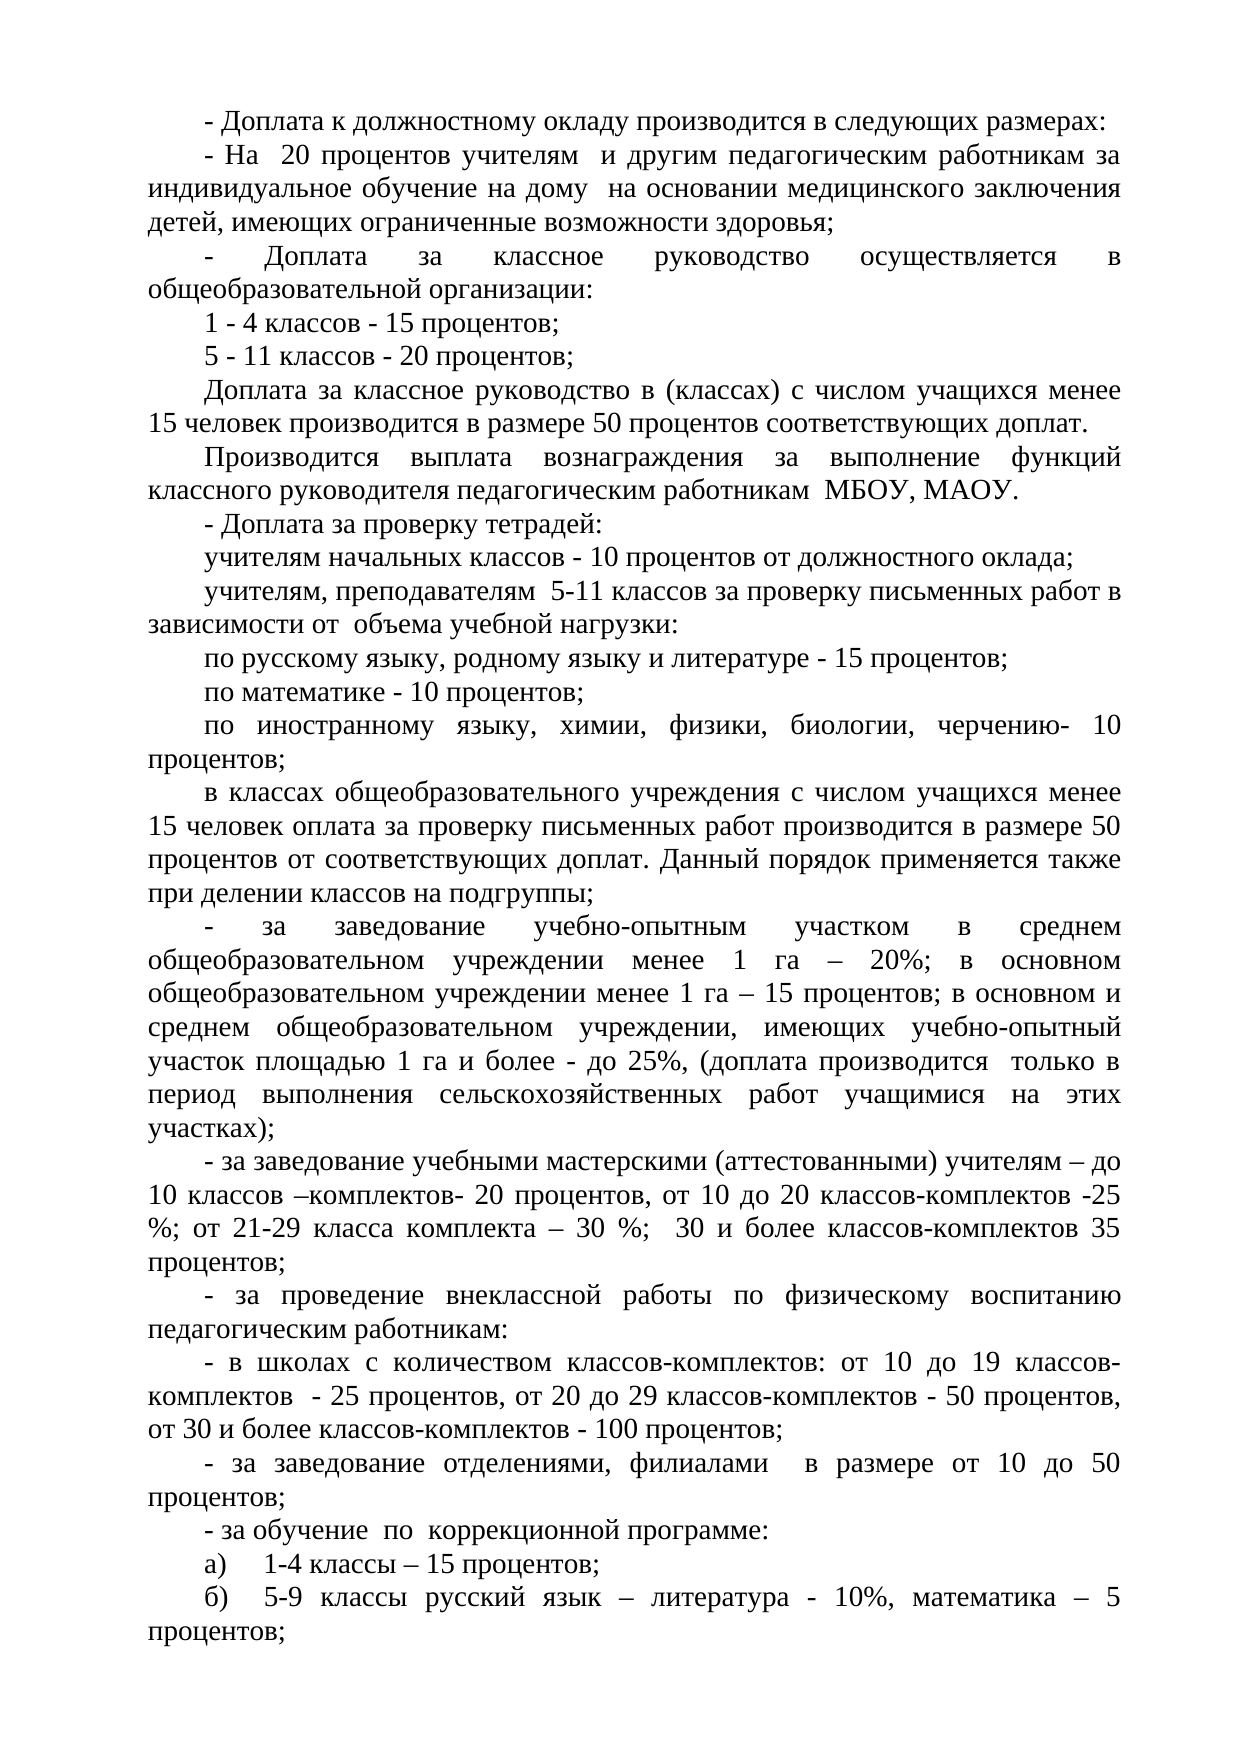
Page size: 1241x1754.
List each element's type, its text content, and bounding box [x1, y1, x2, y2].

text по русскому языку, родному языку и литературе - 15 процентов; [148, 640, 1122, 674]
text - Доплата к должностному окладу производится в следующих размерах: [148, 103, 1122, 137]
text - за заведование учебно-опытным участком в среднем общеобразовательном учреждении менее – 20%; в основном общеобразовательном учреждении менее – 15 процентов; в основном и среднем общеобразовательном учреждении, имеющих учебно-опытный участок площадью и более - до 25%, (доплата производится только в период выполнения сельскохозяйственных работ учащимися на этих участках); [148, 908, 1122, 1143]
text б) 5-9 классы русский язык – литература - 10%, математика – 5 процентов; [148, 1579, 1122, 1646]
text - за обучение по коррекционной программе: [148, 1512, 1122, 1546]
text по математике - 10 процентов; [148, 674, 1122, 707]
text - за заведование учебными мастерскими (аттестованными) учителям – до 10 классов –комплектов- 20 процентов, от 10 до 20 классов-комплектов -25 %; от 21-29 класса комплекта – 30 %; 30 и более классов-комплектов 35 процентов; [148, 1143, 1122, 1277]
text учителям начальных классов - 10 процентов от должностного оклада; [148, 539, 1122, 573]
text - Доплата за проверку тетрадей: [148, 506, 1122, 539]
text 1 - 4 классов - 15 процентов; [148, 305, 1122, 338]
text - в школах с количеством классов-комплектов: от 10 до 19 классов-комплектов - 25 процентов, от 20 до 29 классов-комплектов - 50 процентов, от 30 и более классов-комплектов - 100 процентов; [148, 1344, 1122, 1445]
text 5 - 11 классов - 20 процентов; [148, 338, 1122, 372]
text - за проведение внеклассной работы по физическому воспитанию педагогическим работникам: [148, 1277, 1122, 1344]
text - На 20 процентов учителям и другим педагогическим работникам за индивидуальное обучение на дому на основании медицинского заключения детей, имеющих ограниченные возможности здоровья; [148, 137, 1122, 238]
text а) 1-4 классы – 15 процентов; [148, 1546, 1122, 1579]
text - Доплата за классное руководство осуществляется в общеобразовательной организации: [148, 238, 1122, 305]
text учителям, преподавателям 5-11 классов за проверку письменных работ в зависимости от объема учебной нагрузки: [148, 573, 1122, 640]
text в классах общеобразовательного учреждения с числом учащихся менее 15 человек оплата за проверку письменных работ производится в размере 50 процентов от соответствующих доплат. Данный порядок применяется также при делении классов на подгруппы; [148, 774, 1122, 908]
text Производится выплата вознаграждения за выполнение функций классного руководителя педагогическим работникам МБОУ, МАОУ. [148, 439, 1122, 506]
text Доплата за классное руководство в (классах) с числом учащихся менее 15 человек производится в размере 50 процентов соответствующих доплат. [148, 372, 1122, 439]
text по иностранному языку, химии, физики, биологии, черчению- 10 процентов; [148, 707, 1122, 774]
text - за заведование отделениями, филиалами в размере от 10 до 50 процентов; [148, 1445, 1122, 1512]
